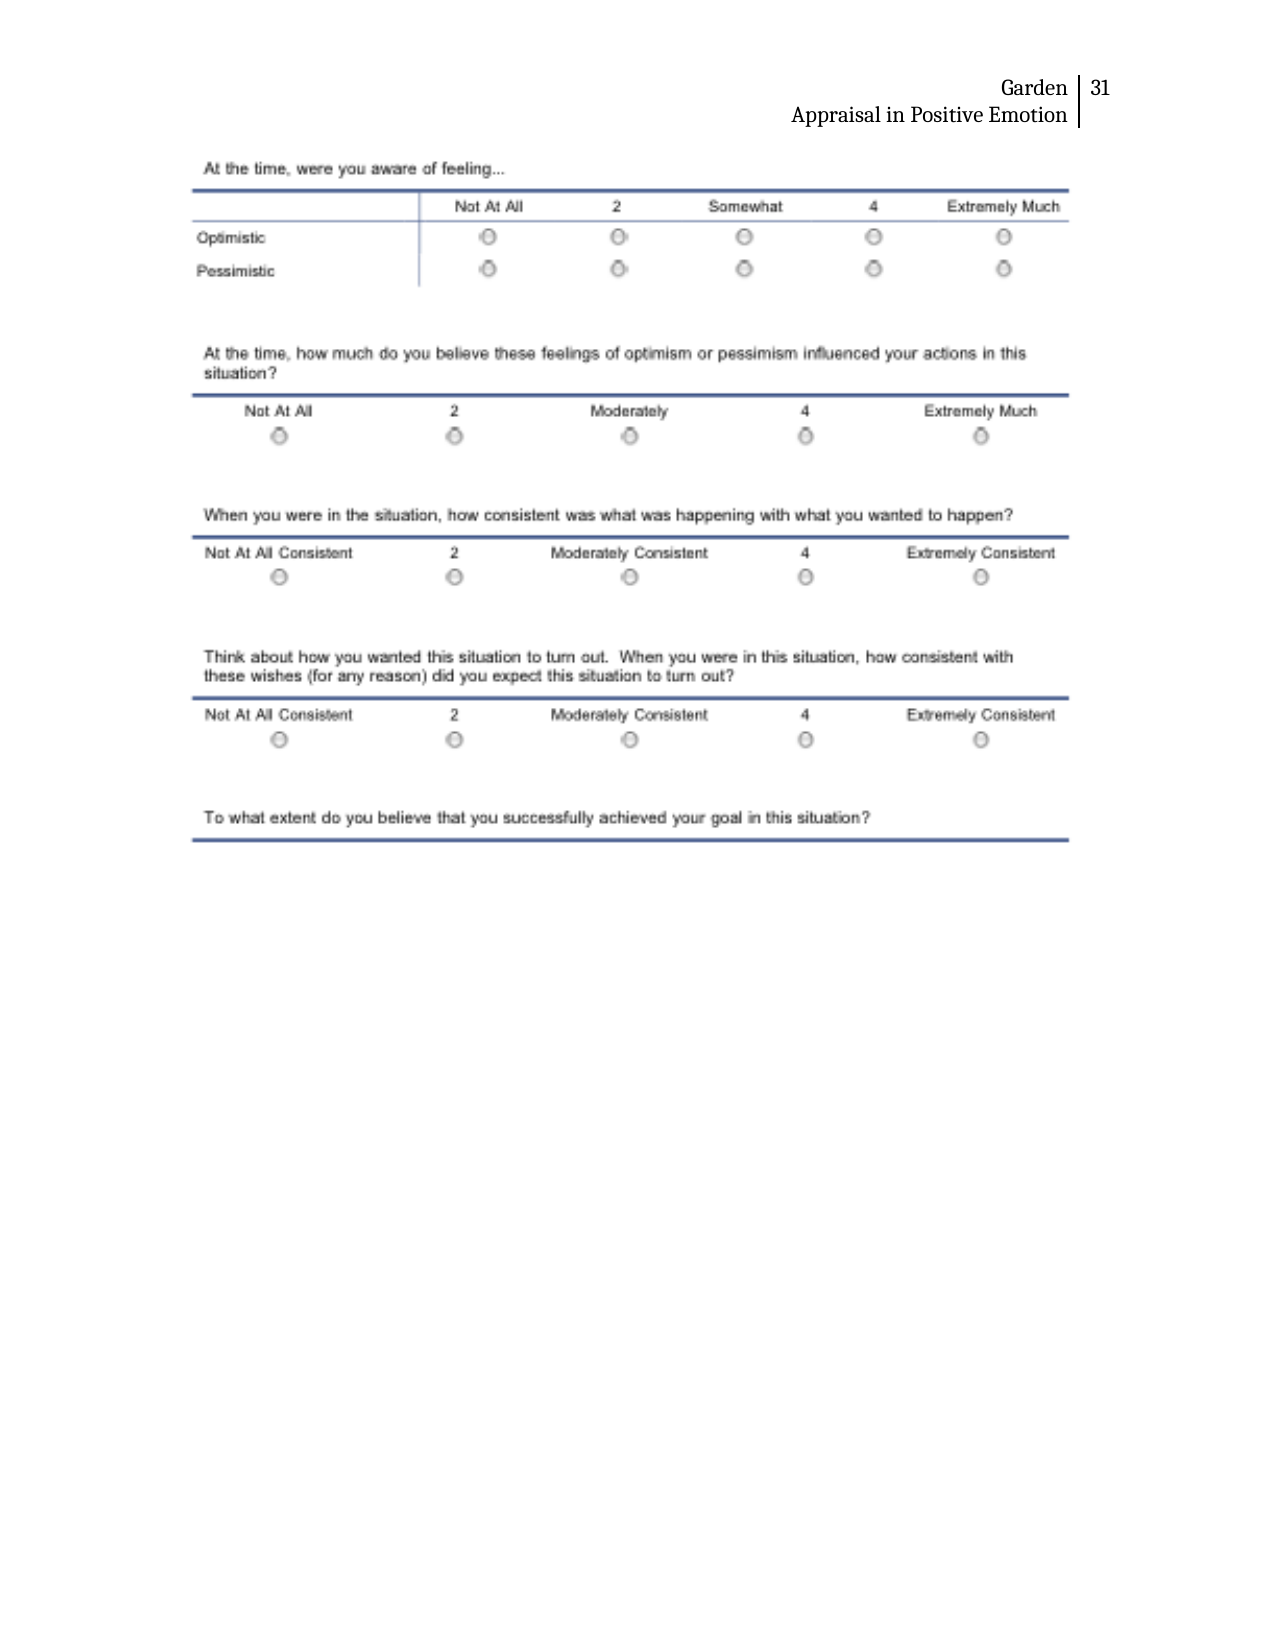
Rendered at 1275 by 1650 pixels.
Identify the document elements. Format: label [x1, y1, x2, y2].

picture [187, 156, 1082, 851]
